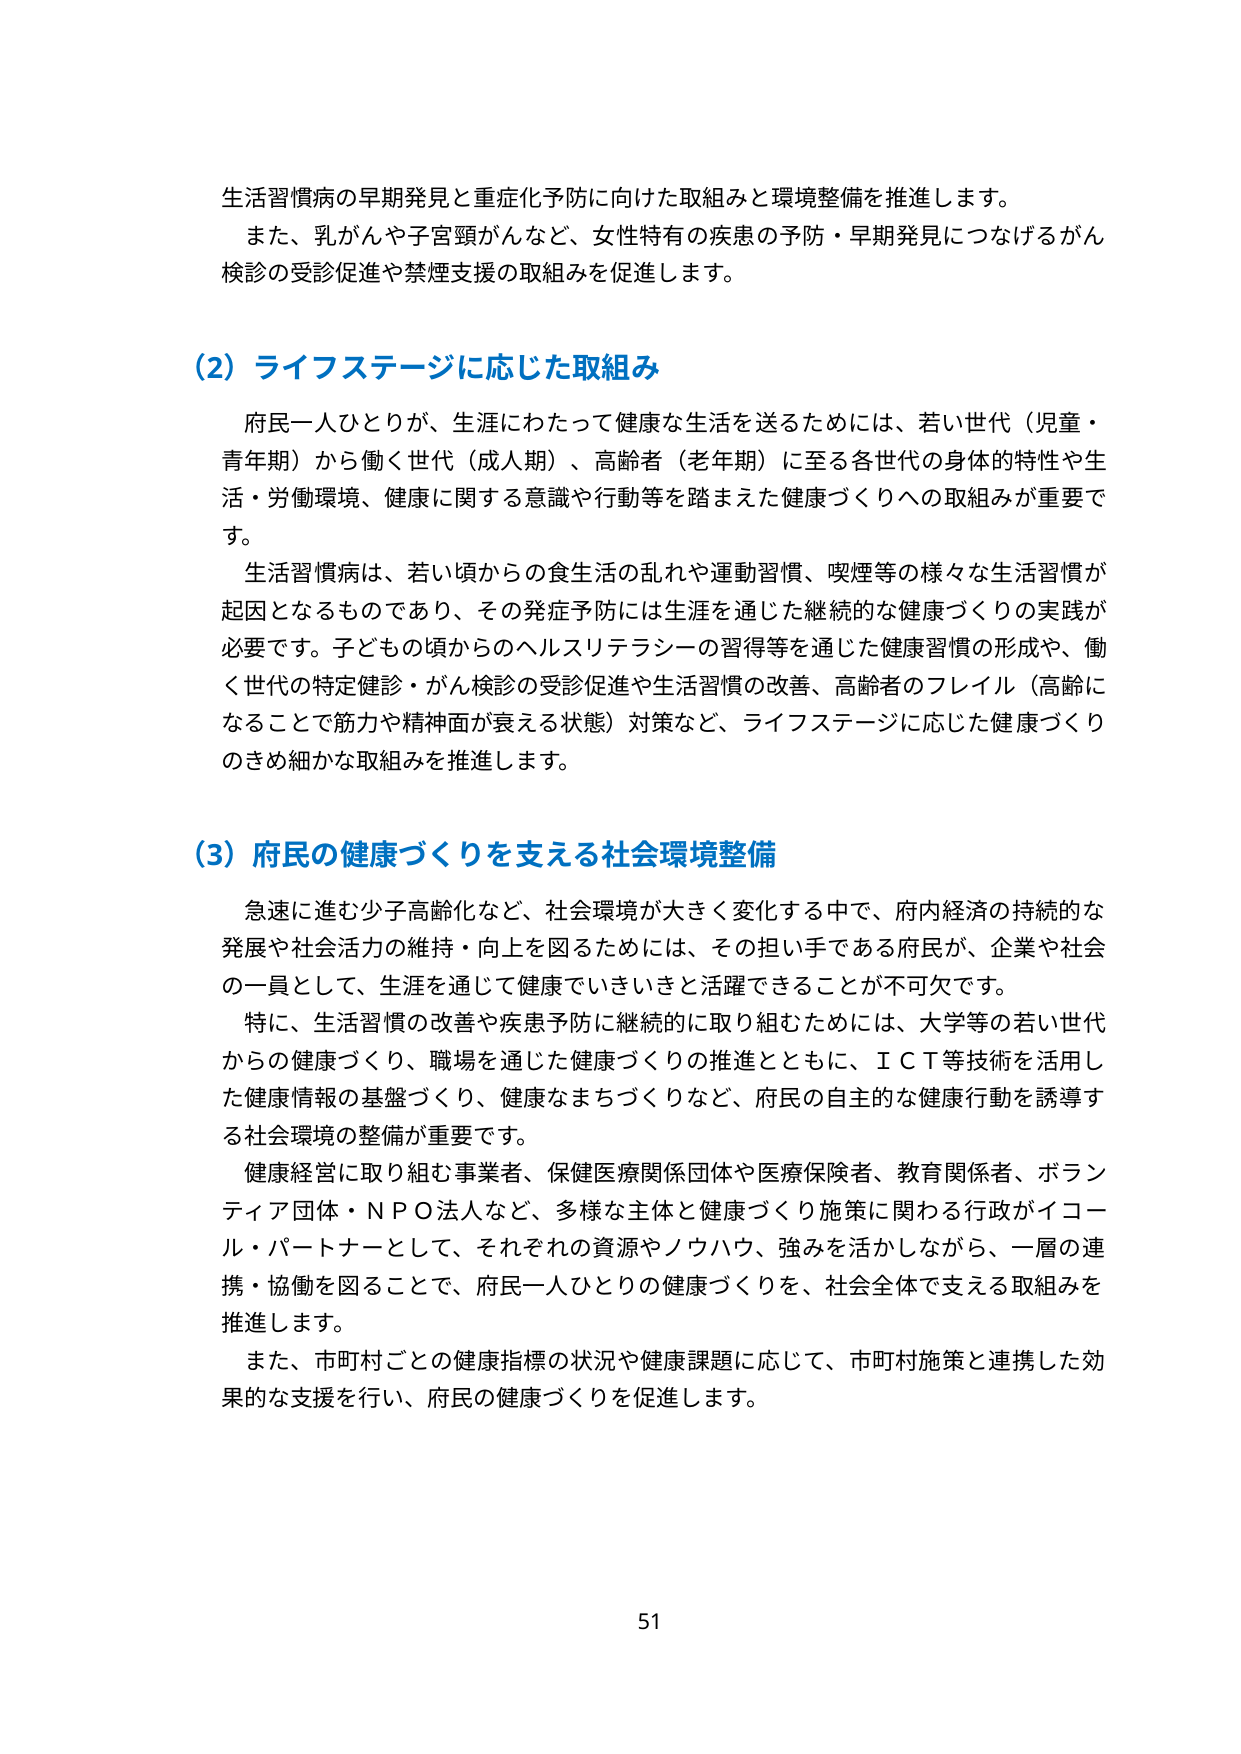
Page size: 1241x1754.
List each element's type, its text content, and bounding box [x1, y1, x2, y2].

text また、乳がんや子宮頸がんなど、女性特有の疾患の予防・早期発見につなげるがん検診の受診促進や禁煙支援の取組みを促進します。 [221, 216, 1107, 291]
text 府民一人ひとりが、生涯にわたって健康な生活を送るためには、若い世代（児童・青年期）から働く世代（成人期）、高齢者（老年期）に至る各世代の身体的特性や生活・労働環境、健康に関する意識や行動等を踏まえた健康づくりへの取組みが重要です。 [221, 403, 1107, 553]
text また、市町村ごとの健康指標の状況や健康課題に応じて、市町村施策と連携した効果的な支援を行い、府民の健康づくりを促進します。 [221, 1341, 1107, 1416]
subtitle （2）ライフステージに応じた取組み [177, 328, 1122, 403]
subtitle （3）府民の健康づくりを支える社会環境整備 [177, 816, 1122, 891]
text 急速に進む少子高齢化など、社会環境が大きく変化する中で、府内経済の持続的な発展や社会活力の維持・向上を図るためには、その担い手である府民が、企業や社会の一員として、生涯を通じて健康でいきいきと活躍できることが不可欠です。 [221, 891, 1107, 1003]
text 特に、生活習慣の改善や疾患予防に継続的に取り組むためには、大学等の若い世代からの健康づくり、職場を通じた健康づくりの推進とともに、ＩＣＴ等技術を活用した健康情報の基盤づくり、健康なまちづくりなど、府民の自主的な健康行動を誘導する社会環境の整備が重要です。 [221, 1003, 1107, 1153]
text 健康経営に取り組む事業者、保健医療関係団体や医療保険者、教育関係者、ボランティア団体・ＮＰＯ法人など、多様な主体と健康づくり施策に関わる行政がイコール・パートナーとして、それぞれの資源やノウハウ、強みを活かしながら、一層の連携・協働を図ることで、府民一人ひとりの健康づくりを、社会全体で支える取組みを推進します。 [221, 1153, 1107, 1341]
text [221, 178, 1107, 216]
text 生活習慣病は、若い頃からの食生活の乱れや運動習慣、喫煙等の様々な生活習慣が起因となるものであり、その発症予防には生涯を通じた継続的な健康づくりの実践が必要です。子どもの頃からのヘルスリテラシーの習得等を通じた健康習慣の形成や、働く世代の特定健診・がん検診の受診促進や生活習慣の改善、高齢者のフレイル（高齢になることで筋力や精神面が衰える状態）対策など、ライフステージに応じた健康づくりのきめ細かな取組みを推進します。 [221, 553, 1107, 778]
